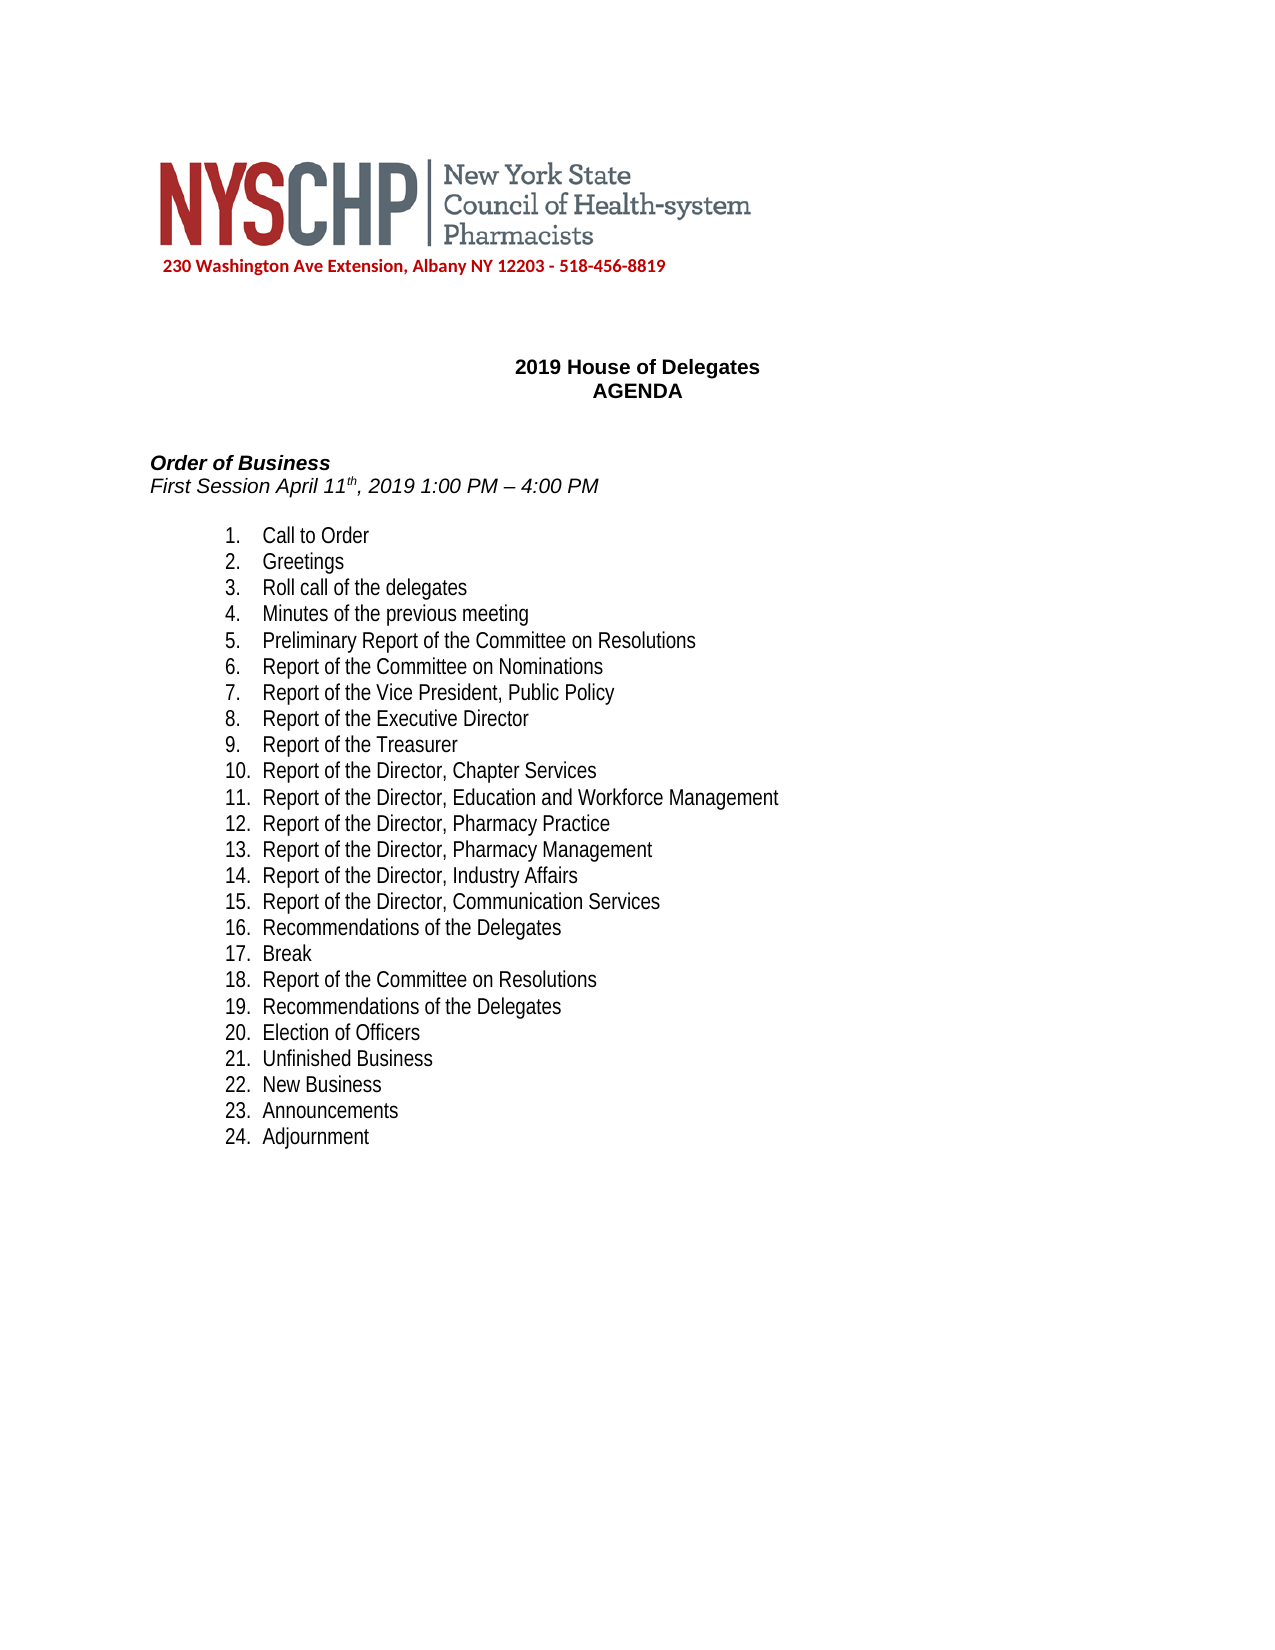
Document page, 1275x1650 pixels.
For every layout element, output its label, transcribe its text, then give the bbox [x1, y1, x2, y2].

list Announcements [225, 1099, 1125, 1124]
list New Business [225, 1072, 1125, 1097]
text AGENDA [150, 378, 1125, 402]
list Roll call of the delegates [225, 576, 1125, 601]
list Report of the Committee on Resolutions [225, 968, 1125, 993]
text 230 Washington Ave Extension, Albany NY 12203 - 518-456-8819 [150, 255, 1125, 278]
list Call to Order [225, 523, 1125, 548]
list Report of the Vice President, Public Policy [225, 680, 1125, 705]
text Order of Business [150, 450, 1125, 474]
list Report of the Director, Chapter Services [225, 759, 1125, 784]
list Report of the Director, Education and Workforce Management [225, 785, 1125, 810]
list Report of the Committee on Nominations [225, 654, 1125, 679]
list Election of Officers [225, 1020, 1125, 1045]
list Recommendations of the Delegates [225, 916, 1125, 941]
list Report of the Director, Communication Services [225, 889, 1125, 914]
picture [150, 150, 761, 255]
list Minutes of the previous meeting [225, 602, 1125, 627]
list Preliminary Report of the Committee on Resolutions [225, 628, 1125, 653]
list Report of the Executive Director [225, 706, 1125, 731]
list Report of the Treasurer [225, 733, 1125, 758]
list Greetings [225, 549, 1125, 574]
list Report of the Director, Pharmacy Practice [225, 811, 1125, 836]
list Recommendations of the Delegates [225, 994, 1125, 1019]
list Break [225, 942, 1125, 967]
list Unfinished Business [225, 1046, 1125, 1071]
list Adjournment [225, 1125, 1125, 1150]
list Report of the Director, Pharmacy Management [225, 837, 1125, 862]
list Report of the Director, Industry Affairs [225, 863, 1125, 888]
text First Session April 11th, 2019 1:00 PM – 4:00 PM [150, 474, 1125, 498]
text 2019 House of Delegates [150, 354, 1125, 378]
